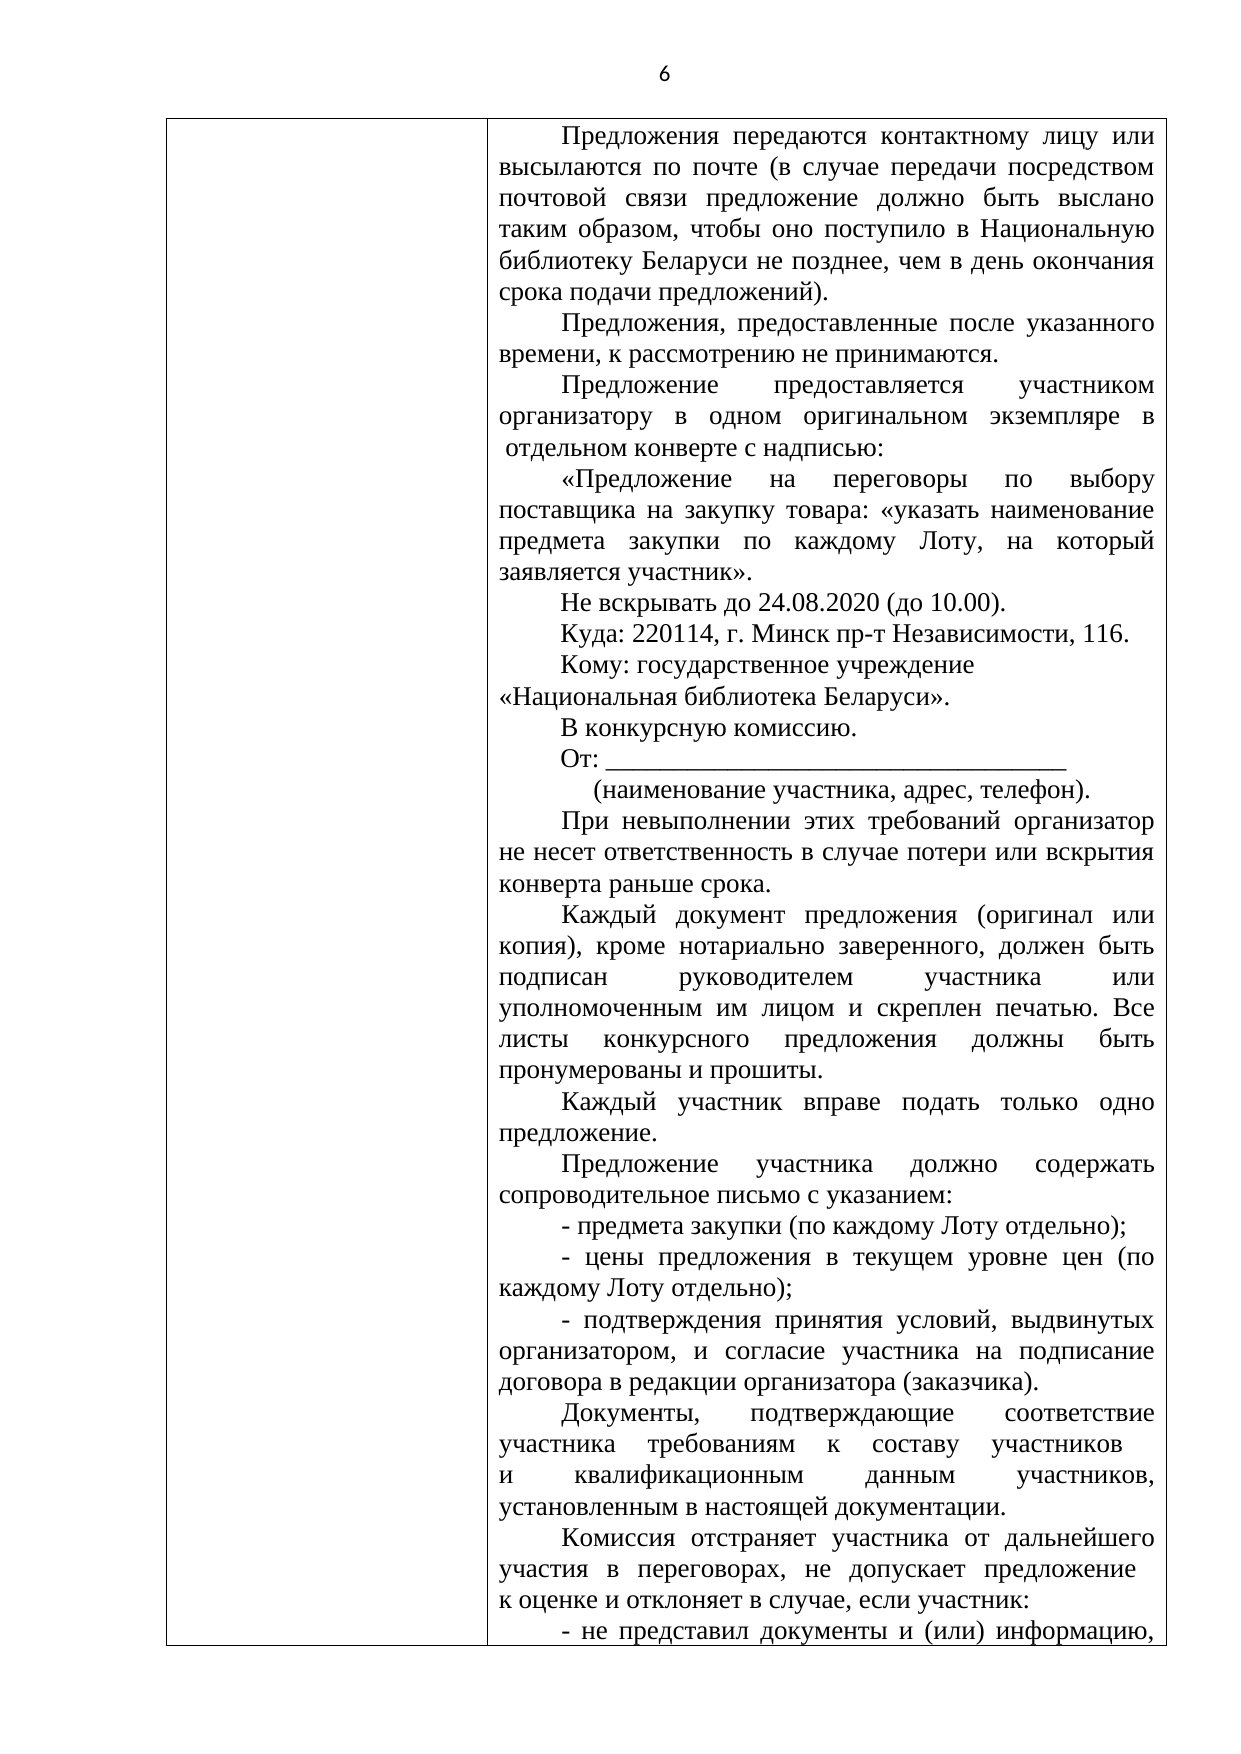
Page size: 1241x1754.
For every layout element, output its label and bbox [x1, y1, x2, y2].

table_cell [167, 119, 487, 1645]
table_cell [488, 119, 1166, 1645]
